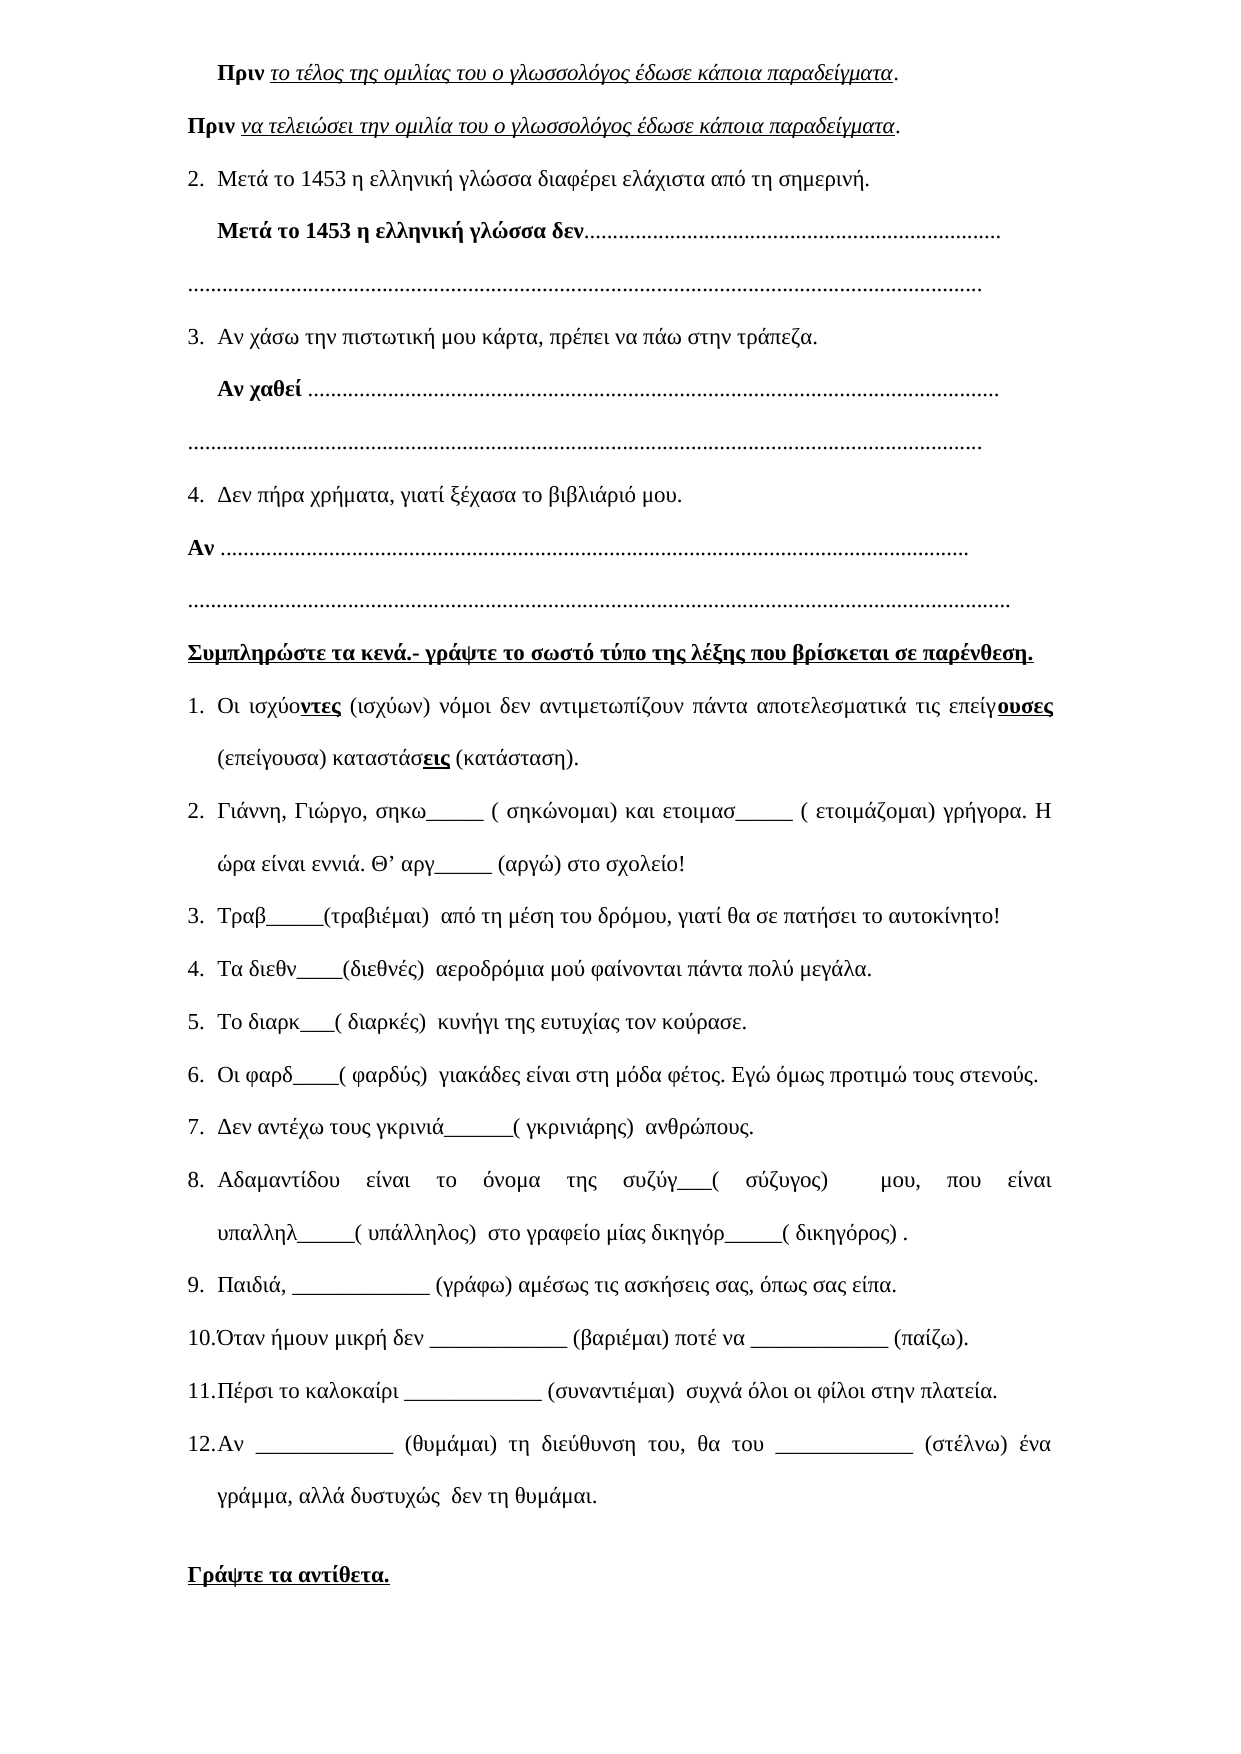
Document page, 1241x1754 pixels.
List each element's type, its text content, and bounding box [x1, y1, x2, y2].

list Τραβ_____(τραβιέμαι) από τη μέση του δρόμου, γιατί θα σε πατήσει το αυτοκίνητο! [187, 902, 1053, 929]
text Μετά το 1453 η ελληνική γλώσσα δεν......................................................................... [217, 217, 1053, 244]
text Αν ................................................................................................................................... [187, 533, 1053, 560]
text Γράψτε τα αντίθετα. [187, 1561, 1053, 1588]
list Δεν αντέχω τους γκρινιά______( γκρινιάρης) ανθρώπους. [187, 1113, 1053, 1140]
list ........................................................................................................................................... [187, 428, 1053, 454]
list Τα διεθν____(διεθνές) αεροδρόμια μού φαίνονται πάντα πολύ μεγάλα. [187, 955, 1053, 982]
list Πριν να τελειώσει την ομιλία του ο γλωσσολόγος έδωσε κάποια παραδείγματα. [187, 112, 1053, 138]
list Παιδιά, ____________ (γράφω) αμέσως τις ασκήσεις σας, όπως σας είπα. [187, 1271, 1053, 1298]
text Συμπληρώστε τα κενά.- γράψτε το σωστό τύπο της λέξης που βρίσκεται σε παρένθεση. [187, 639, 1053, 665]
list Δεν πήρα χρήματα, γιατί ξέχασα το βιβλιάριό μου. [187, 481, 1053, 507]
list Όταν ήμουν μικρή δεν ____________ (βαριέμαι) ποτέ να ____________ (παίζω). [187, 1324, 1053, 1351]
list Το διαρκ___( διαρκές) κυνήγι της ευτυχίας τον κούρασε. [187, 1008, 1053, 1034]
text Αν χαθεί ......................................................................................................................... [217, 375, 1053, 402]
text Πριν το τέλος της ομιλίας του ο γλωσσολόγος έδωσε κάποια παραδείγματα. [217, 59, 1053, 86]
list Γιάννη, Γιώργο, σηκω_____ ( σηκώνομαι) και ετοιμασ_____ ( ετοιμάζομαι) γρήγορα. Η ώρα είναι εννιά. Θ’ αργ_____ (αργώ) στο σχολείο! [187, 797, 1053, 876]
list ........................................................................................................................................... [187, 270, 1053, 296]
list Οι ισχύοντες (ισχύων) νόμοι δεν αντιμετωπίζουν πάντα αποτελεσματικά τις επείγουσες (επείγουσα) καταστάσεις (κατάσταση). [187, 692, 1053, 771]
text ................................................................................................................................................ [187, 586, 1053, 613]
list Μετά το 1453 η ελληνική γλώσσα διαφέρει ελάχιστα από τη σημερινή. [187, 164, 1053, 191]
list Αδαμαντίδου είναι το όνομα της συζύγ___( σύζυγος) μου, που είναι υπαλληλ_____( υπάλληλος) στο γραφείο μίας δικηγόρ_____( δικηγόρος) . [187, 1166, 1053, 1245]
list Αν χάσω την πιστωτική μου κάρτα, πρέπει να πάω στην τράπεζα. [187, 323, 1053, 349]
list Πέρσι το καλοκαίρι ____________ (συναντιέμαι) συχνά όλοι οι φίλοι στην πλατεία. [187, 1377, 1053, 1403]
list Οι φαρδ____( φαρδύς) γιακάδες είναι στη μόδα φέτος. Εγώ όμως προτιμώ τους στενούς. [187, 1061, 1053, 1087]
list Αν ____________ (θυμάμαι) τη διεύθυνση του, θα του ____________ (στέλνω) ένα γράμμα, αλλά δυστυχώς δεν τη θυμάμαι. [187, 1429, 1053, 1509]
